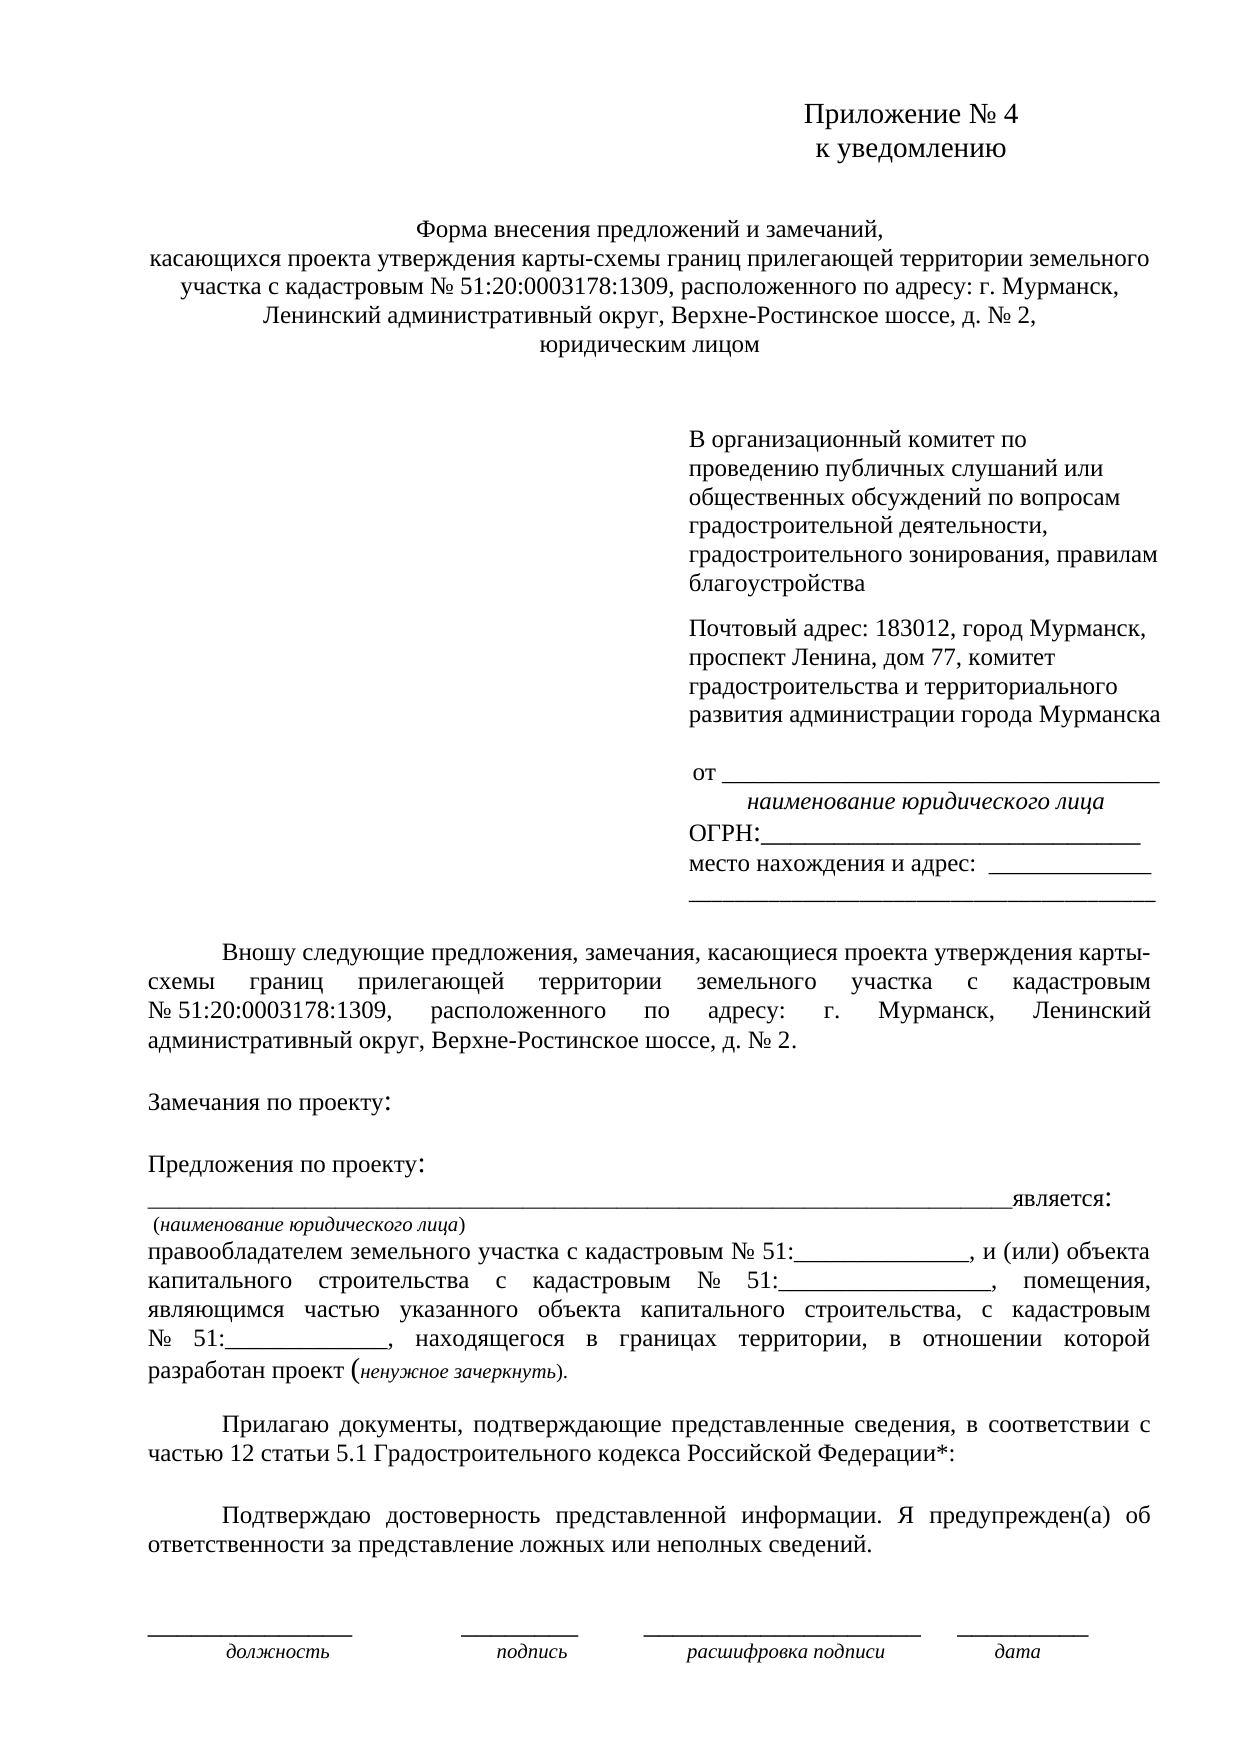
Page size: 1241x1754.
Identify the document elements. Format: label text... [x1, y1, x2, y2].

text Форма внесения предложений и замечаний, [148, 214, 1152, 243]
text Подтверждаю достоверность представленной информации. Я предупрежден(а) об ответственности за представление ложных или неполных сведений. [148, 1500, 1152, 1558]
text (наименование юридического лица) [148, 1212, 1152, 1236]
text ______________ ________ ___________________ _________ [148, 1606, 1152, 1639]
text касающихся проекта утверждения карты-схемы границ прилегающей территории земельного участка с кадастровым № 51:20:0003178:1309, расположенного по адресу: г. Мурманск, Ленинский административный округ, Верхне-Ростинское шоссе, д. № 2, [148, 243, 1152, 329]
text Замечания по проекту: [148, 1083, 1152, 1117]
text правообладателем земельного участка с кадастровым № 51:______________, и (или) объекта капитального строительства с кадастровым № 51:_________________, помещения, являющимся частью указанного объекта капитального строительства, с кадастровым № 51:_____________, находящегося в границах территории, в отношении которой разработан проект (ненужное зачеркнуть). [148, 1236, 1152, 1385]
text Предложения по проекту: [148, 1145, 1152, 1179]
text юридическим лицом [148, 329, 1152, 358]
text должность подпись расшифровка подписи дата [148, 1639, 1152, 1663]
text Вношу следующие предложения, замечания, касающиеся проекта утверждения карты-схемы границ прилегающей территории земельного участка с кадастровым № 51:20:0003178:1309, расположенного по адресу: г. Мурманск, Ленинский административный округ, Верхне-Ростинское шоссе, д. № 2. [148, 937, 1152, 1054]
text Прилагаю документы, подтверждающие представленные сведения, в соответствии с частью 12 статьи 5.1 Градостроительного кодекса Российской Федерации*: [148, 1409, 1152, 1467]
text ___________________________________________________________________________________является: [148, 1179, 1152, 1212]
